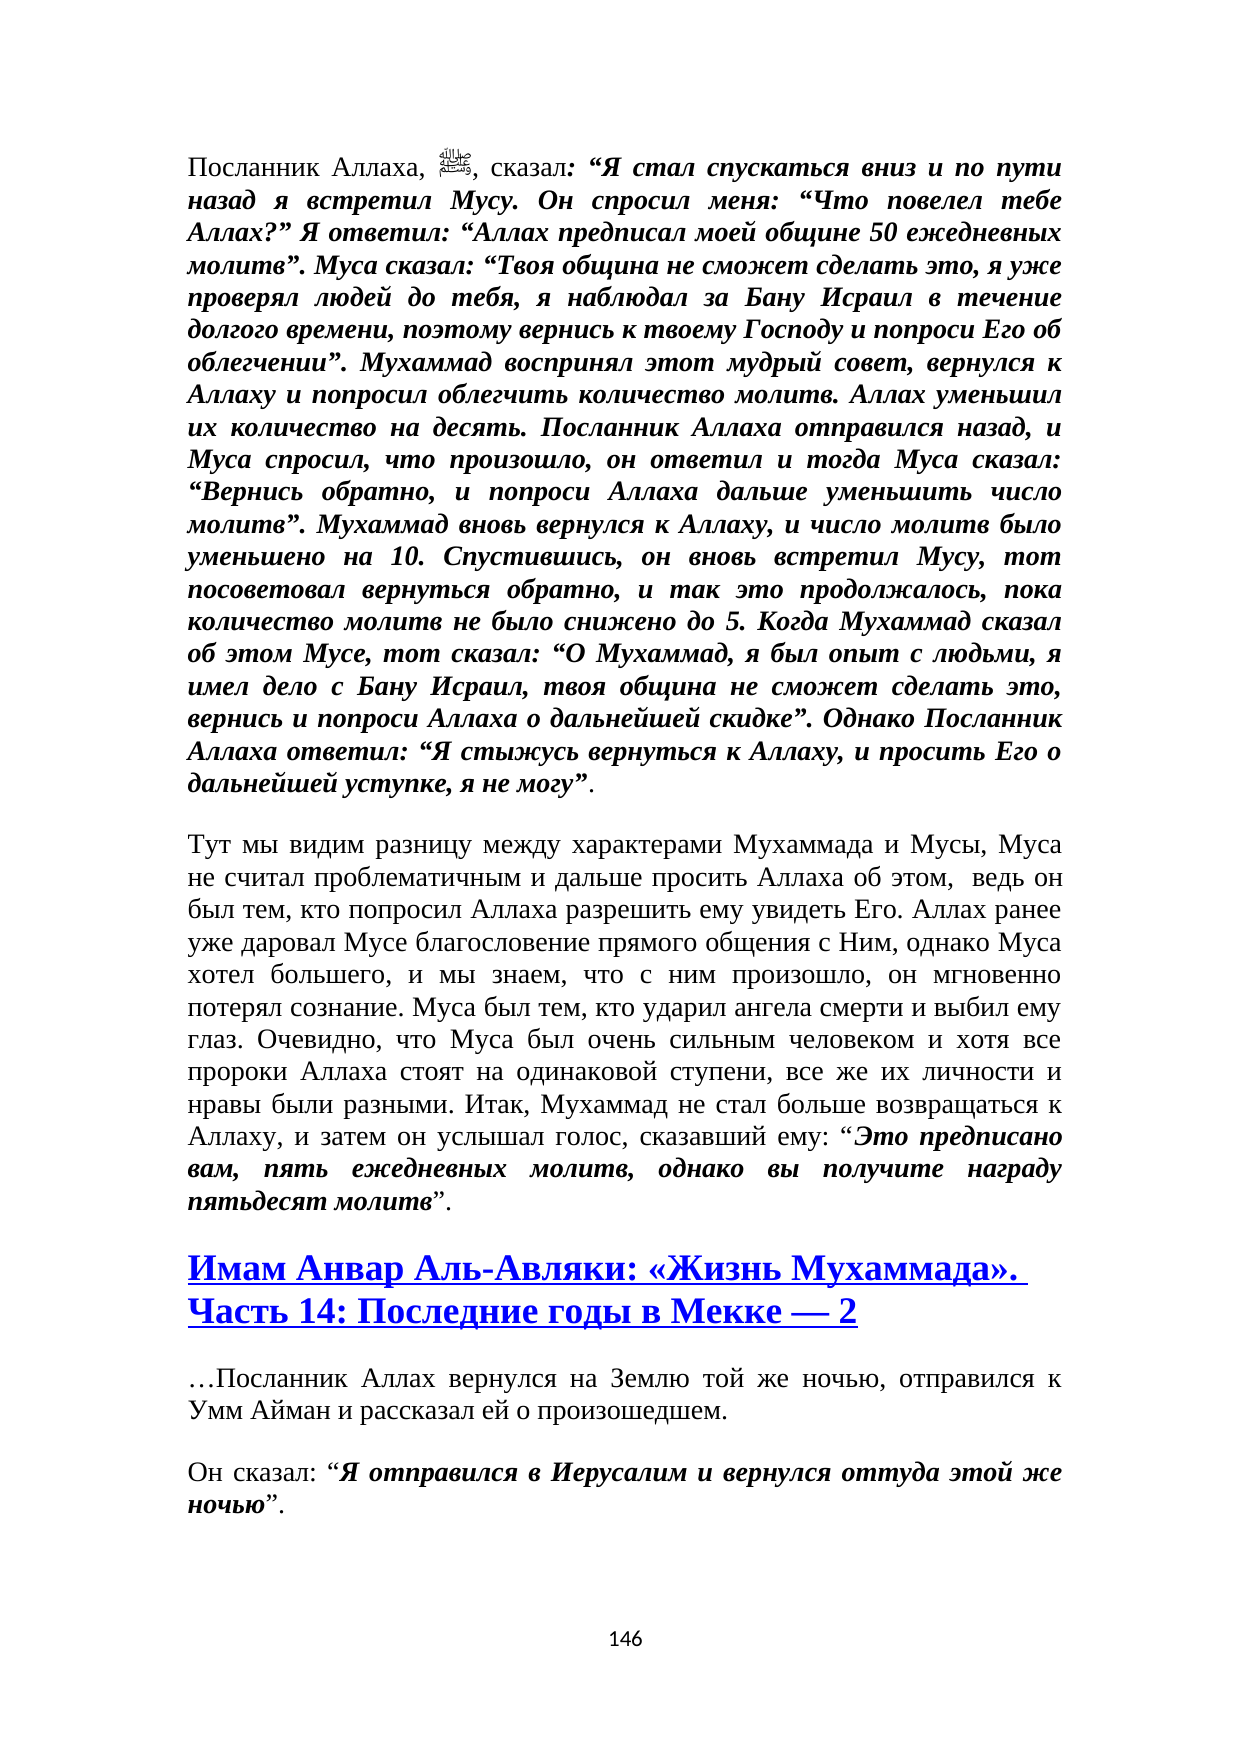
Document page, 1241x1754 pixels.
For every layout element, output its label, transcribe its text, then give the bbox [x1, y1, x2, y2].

subtitle Имам Анвар Аль-Авляки: «Жизнь Мухаммада». Часть 14: Последние годы в Мекке — 2 [187, 1246, 1063, 1332]
text Он сказал: “Я отправился в Иерусалим и вернулся оттуда этой же ночью”. [187, 1455, 1063, 1520]
text Тут мы видим разницу между характерами Мухаммада и Мусы, Муса не считал проблематичным и дальше просить Аллаха об этом, ведь он был тем, кто попросил Аллаха разрешить ему увидеть Его. Аллах ранее уже даровал Мусе благословение прямого общения с Ним, однако Муса хотел большего, и мы знаем, что с ним произошло, он мгновенно потерял сознание. Муса был тем, кто ударил ангела смерти и выбил ему глаз. Очевидно, что Муса был очень сильным человеком и хотя все пророки Аллаха стоят на одинаковой ступени, все же их личности и нравы были разными. Итак, Мухаммад не стал больше возвращаться к Аллаху, и затем он услышал голос, сказавший ему: “Это предписано вам, пять ежедневных молитв, однако вы получите награду пятьдесят молитв”. [187, 828, 1063, 1216]
text Посланник Аллаха, ﷺ, сказал: “Я стал спускаться вниз и по пути назад я встретил Мусу. Он спросил меня: “Что повелел тебе Аллах?” Я ответил: “Аллах предписал моей общине 50 ежедневных молитв”. Муса сказал: “Твоя община не сможет сделать это, я уже проверял людей до тебя, я наблюдал за Бану Исраил в течение долгого времени, поэтому вернись к твоему Господу и попроси Его об облегчении”. Мухаммад воспринял этот мудрый совет, вернулся к Аллаху и попросил облегчить количество молитв. Аллах уменьшил их количество на десять. Посланник Аллаха отправился назад, и Муса спросил, что произошло, он ответил и тогда Муса сказал: “Вернись обратно, и попроси Аллаха дальше уменьшить число молитв”. Мухаммад вновь вернулся к Аллаху, и число молитв было уменьшено на 10. Спустившись, он вновь встретил Мусу, тот посоветовал вернуться обратно, и так это продолжалось, пока количество молитв не было снижено до 5. Когда Мухаммад сказал об этом Мусе, тот сказал: “О Мухаммад, я был опыт с людьми, я имел дело с Бану Исраил, твоя община не сможет сделать это, вернись и попроси Аллаха о дальнейшей скидке”. Однако Посланник Аллаха ответил: “Я стыжусь вернуться к Аллаху, и просить Его о дальнейшей уступке, я не могу”. [187, 150, 1063, 798]
text …Посланник Аллах вернулся на Землю той же ночью, отправился к Умм Айман и рассказал ей о произошедшем. [187, 1361, 1063, 1426]
